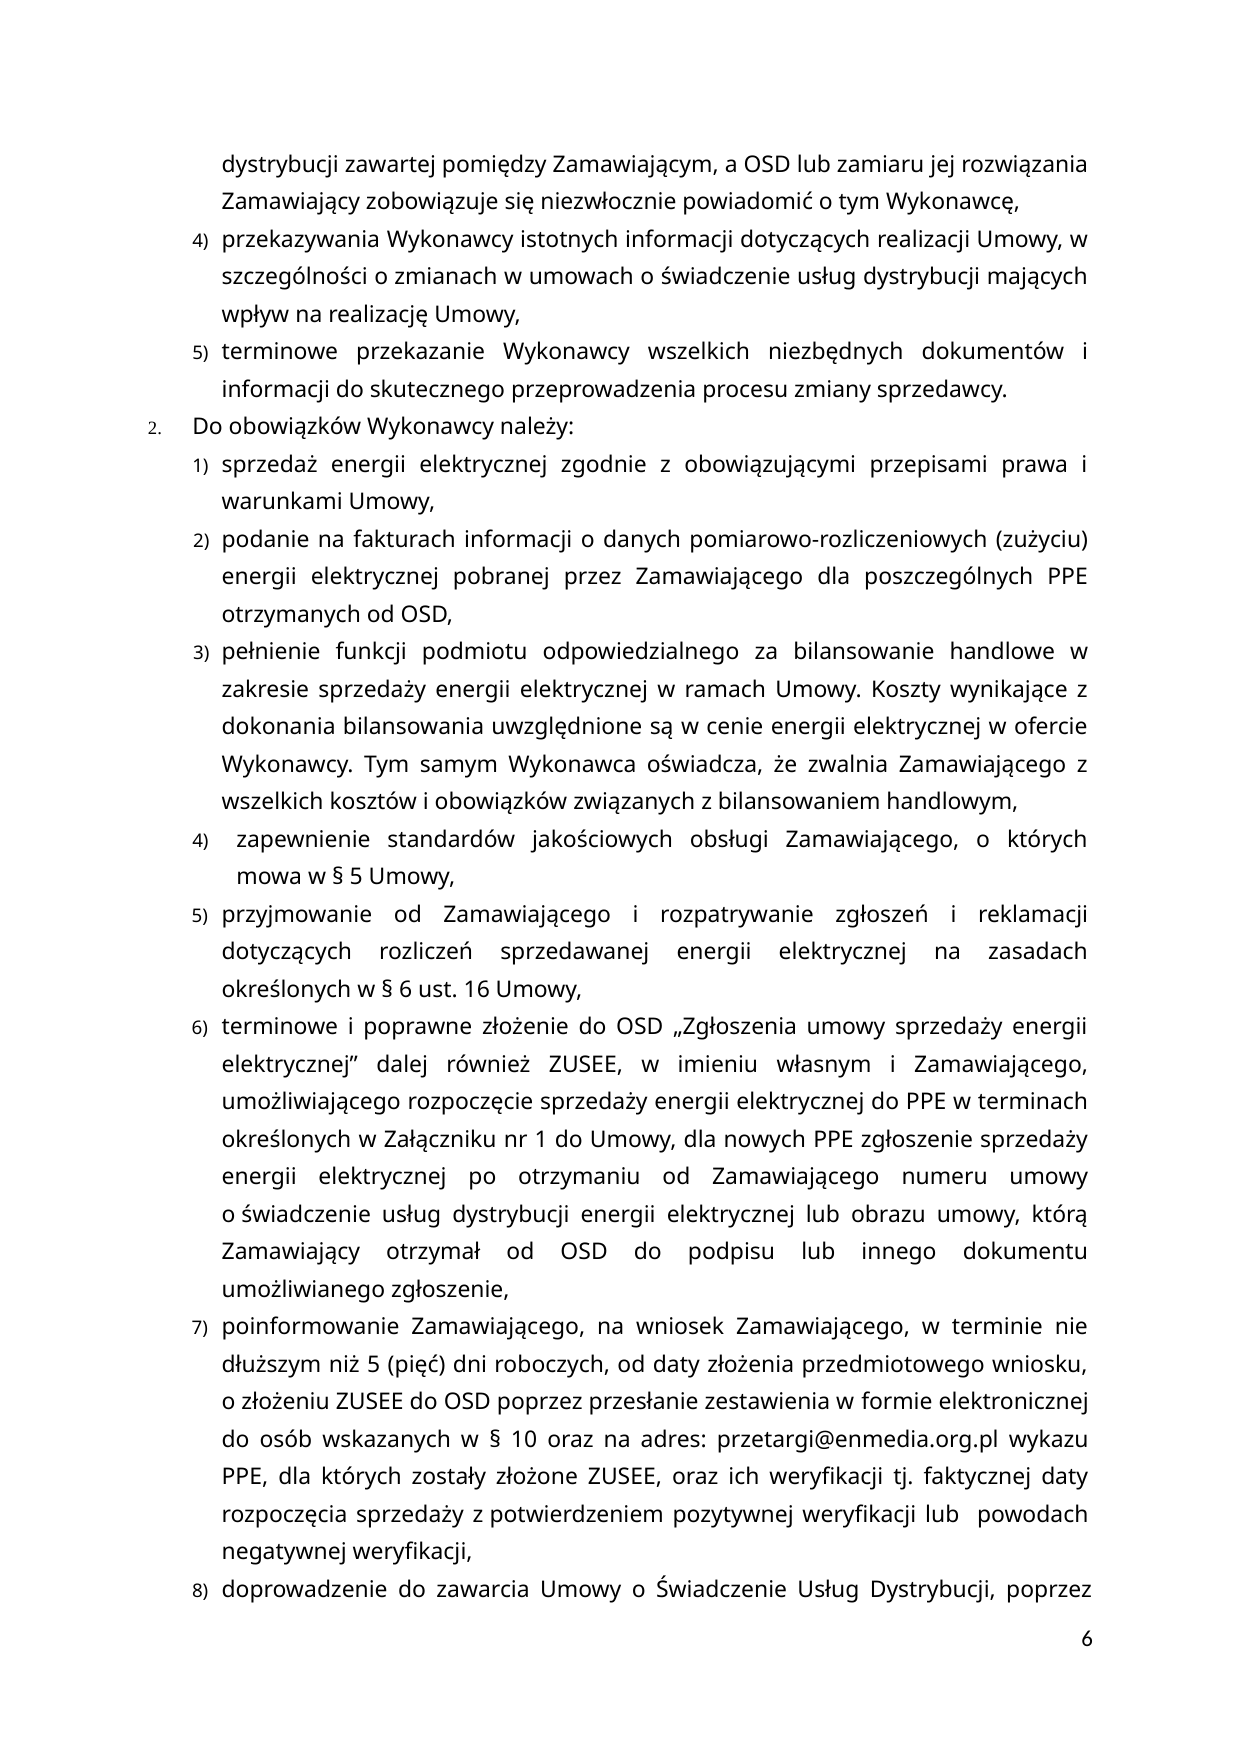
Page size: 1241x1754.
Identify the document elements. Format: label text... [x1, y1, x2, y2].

list terminowe i poprawne złożenie do OSD „Zgłoszenia umowy sprzedaży energii elektrycznej” dalej również ZUSEE, w imieniu własnym i Zamawiającego, umożliwiającego rozpoczęcie sprzedaży energii elektrycznej do PPE w terminach określonych w Załączniku nr 1 do Umowy, dla nowych PPE zgłoszenie sprzedaży energii elektrycznej po otrzymaniu od Zamawiającego numeru umowy o świadczenie usług dystrybucji energii elektrycznej lub obrazu umowy, którą Zamawiający otrzymał od OSD do podpisu lub innego dokumentu umożliwianego zgłoszenie, [191, 1010, 1089, 1304]
list podanie na fakturach informacji o danych pomiarowo-rozliczeniowych (zużyciu) energii elektrycznej pobranej przez Zamawiającego dla poszczególnych PPE otrzymanych od OSD, [193, 523, 1089, 629]
list przekazywania Wykonawcy istotnych informacji dotyczących realizacji Umowy, w szczególności o zmianach w umowach o świadczenie usług dystrybucji mających wpływ na realizację Umowy, [192, 223, 1089, 329]
list Do obowiązków Wykonawcy należy: [148, 410, 1089, 441]
list terminowe przekazanie Wykonawcy wszelkich niezbędnych dokumentów i informacji do skutecznego przeprowadzenia procesu zmiany sprzedawcy. [192, 335, 1089, 404]
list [192, 148, 1089, 216]
list pełnienie funkcji podmiotu odpowiedzialnego za bilansowanie handlowe w zakresie sprzedaży energii elektrycznej w ramach Umowy. Koszty wynikające z dokonania bilansowania uwzględnione są w cenie energii elektrycznej w ofercie Wykonawcy. Tym samym Wykonawca oświadcza, że zwalnia Zamawiającego z wszelkich kosztów i obowiązków związanych z bilansowaniem handlowym, [193, 635, 1089, 816]
list przyjmowanie od Zamawiającego i rozpatrywanie zgłoszeń i reklamacji dotyczących rozliczeń sprzedawanej energii elektrycznej na zasadach określonych w § 6 ust. 16 Umowy, [191, 898, 1089, 1004]
list sprzedaż energii elektrycznej zgodnie z obowiązującymi przepisami prawa i warunkami Umowy, [192, 448, 1089, 516]
list zapewnienie standardów jakościowych obsługi Zamawiającego, o których mowa w § 5 Umowy, [192, 823, 1089, 891]
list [192, 1573, 1093, 1604]
list poinformowanie Zamawiającego, na wniosek Zamawiającego, w terminie nie dłuższym niż 5 (pięć) dni roboczych, od daty złożenia przedmiotowego wniosku, o złożeniu ZUSEE do OSD poprzez przesłanie zestawienia w formie elektronicznej do osób wskazanych w § 10 oraz na adres: przetargi@enmedia.org.pl wykazu PPE, dla których zostały złożone ZUSEE, oraz ich weryfikacji tj. faktycznej daty rozpoczęcia sprzedaży z potwierdzeniem pozytywnej weryfikacji lub powodach negatywnej weryfikacji, [191, 1310, 1089, 1566]
